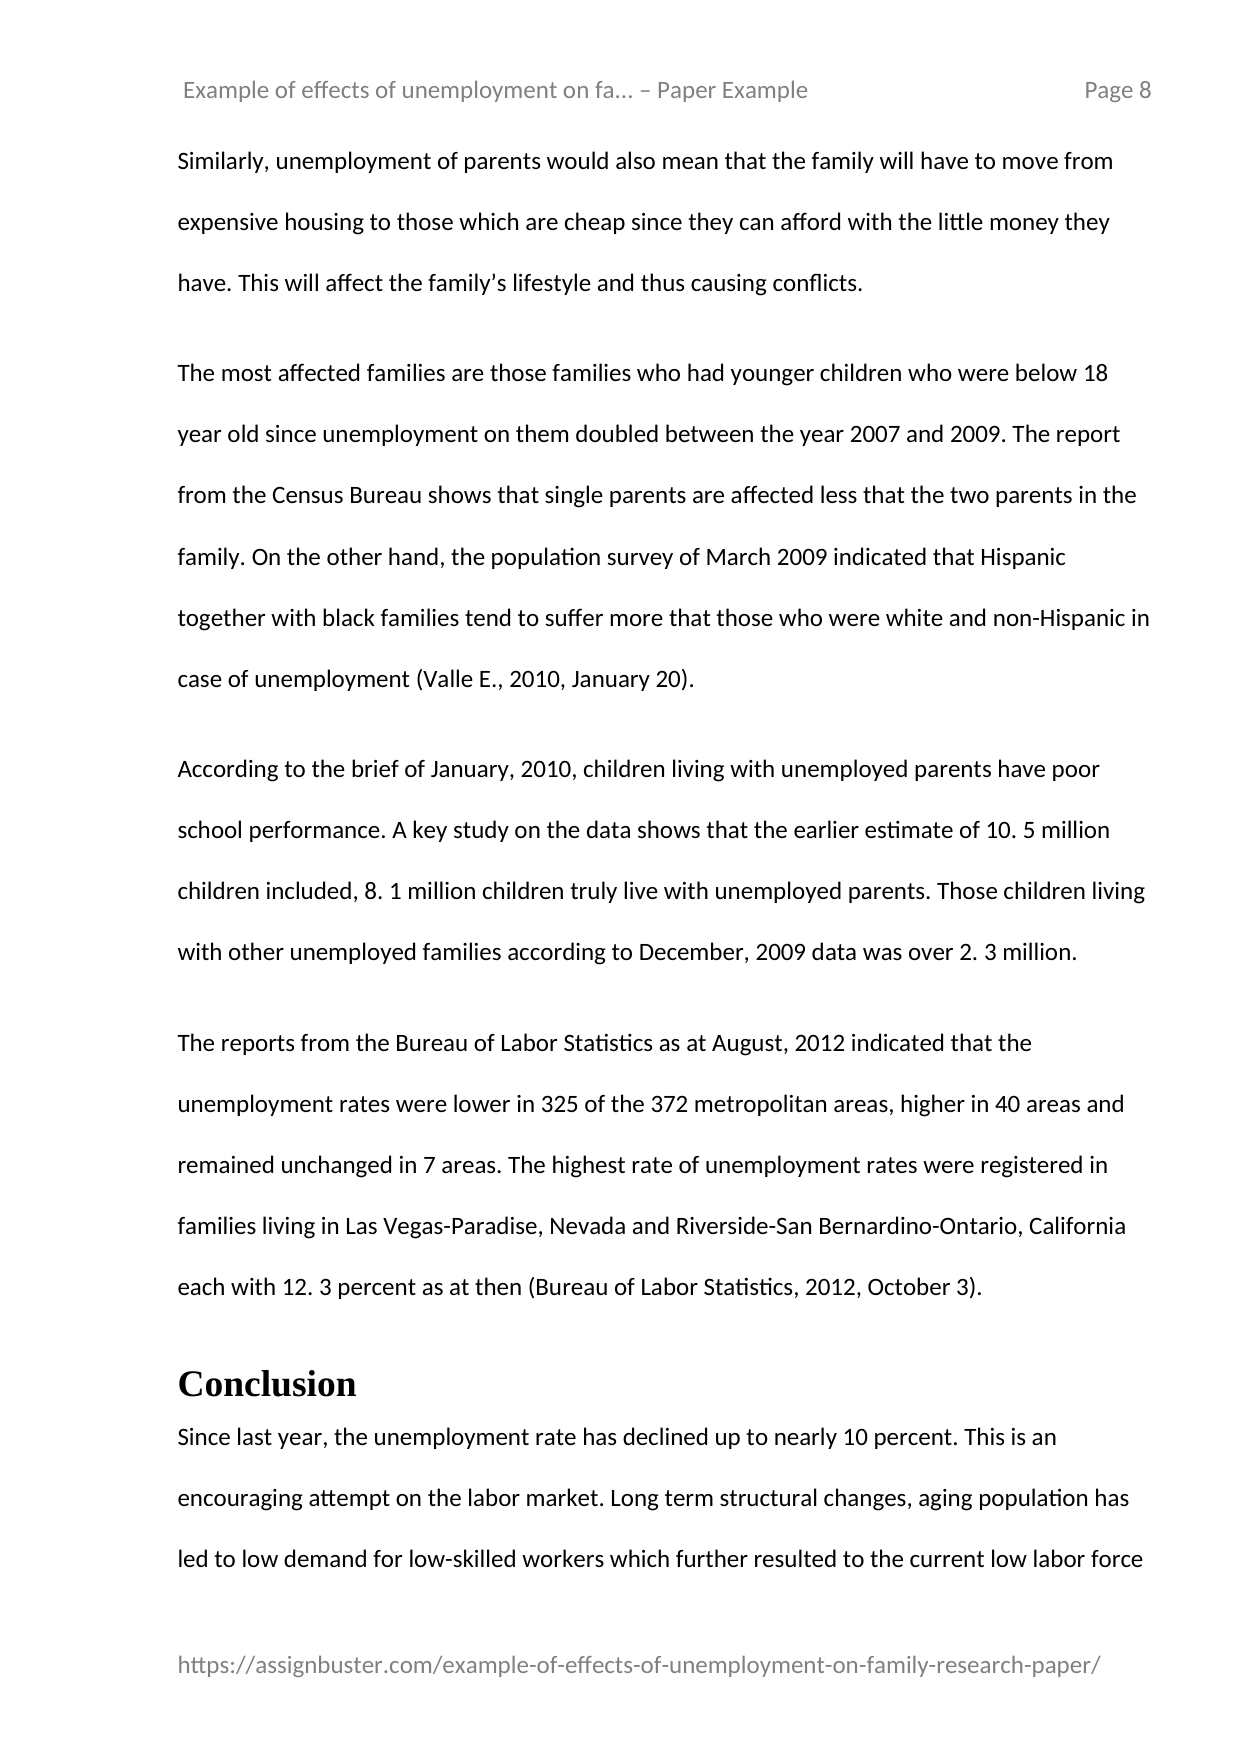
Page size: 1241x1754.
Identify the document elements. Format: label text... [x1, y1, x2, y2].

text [177, 1421, 1152, 1573]
text The most affected families are those families who had younger children who were below 18 year old since unemployment on them doubled between the year 2007 and 2009. The report from the Census Bureau shows that single parents are affected less that the two parents in the family. On the other hand, the population survey of March 2009 indicated that Hispanic together with black families tend to suffer more that those who were white and non-Hispanic in case of unemployment (Valle E., 2010, January 20). [177, 358, 1152, 693]
text According to the brief of January, 2010, children living with unemployed parents have poor school performance. A key study on the data shows that the earlier estimate of 10. 5 million children included, 8. 1 million children truly live with unemployed parents. Those children living with other unemployed families according to December, 2009 data was over 2. 3 million. [177, 753, 1152, 967]
text Similarly, unemployment of parents would also mean that the family will have to move from expensive housing to those which are cheap since they can afford with the little money they have. This will affect the family’s lifestyle and thus causing conflicts. [177, 145, 1152, 298]
text The reports from the Bureau of Labor Statistics as at August, 2012 indicated that the unemployment rates were lower in 325 of the 372 metropolitan areas, higher in 40 areas and remained unchanged in 7 areas. The highest rate of unemployment rates were registered in families living in Las Vegas-Paradise, Nevada and Riverside-San Bernardino-Ontario, California each with 12. 3 percent as at then (Bureau of Labor Statistics, 2012, October 3). [177, 1027, 1152, 1302]
subtitle Conclusion [177, 1362, 1152, 1405]
